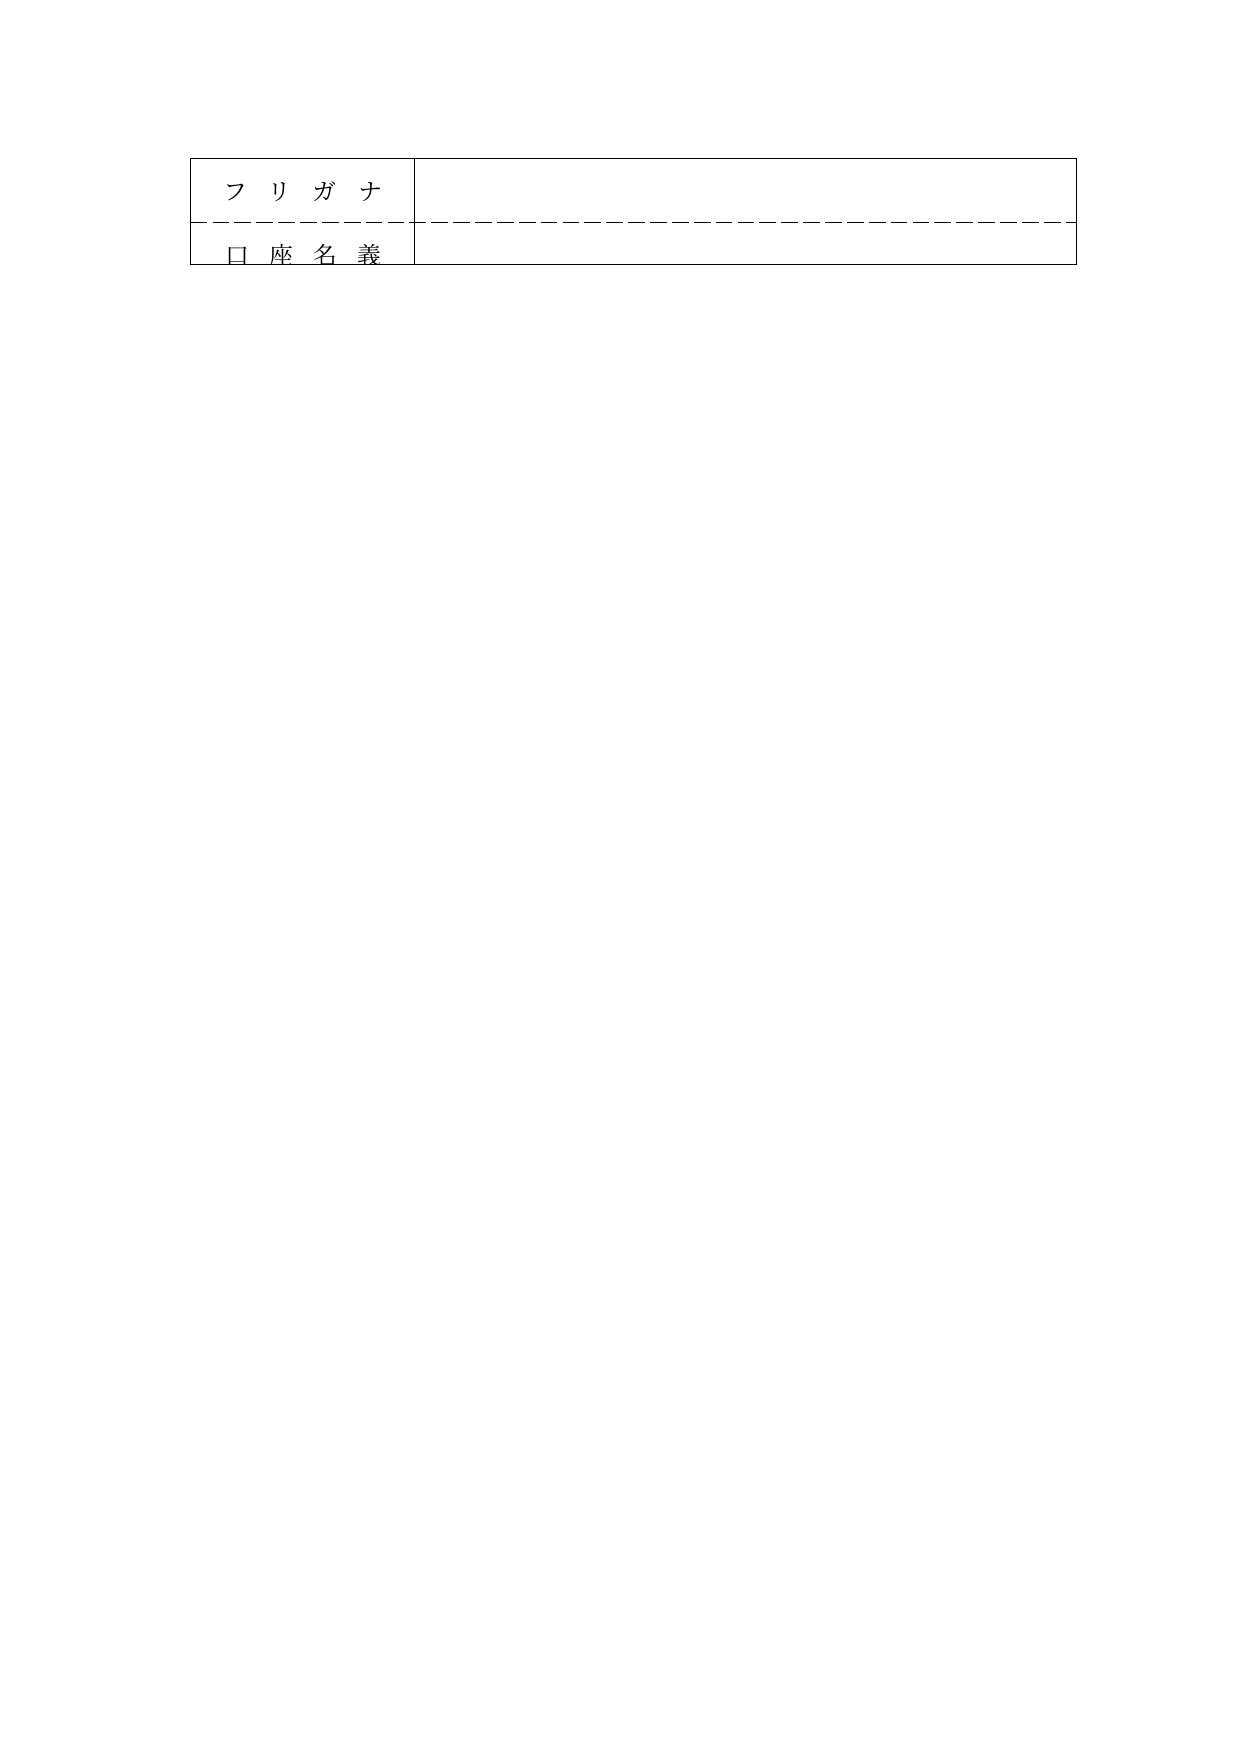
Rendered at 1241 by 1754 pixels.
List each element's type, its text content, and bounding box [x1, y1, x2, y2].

table_cell [415, 222, 1076, 263]
table_cell [415, 159, 1076, 222]
table_cell フリガナ [191, 159, 414, 222]
table_cell 口座名義人 [191, 222, 414, 263]
